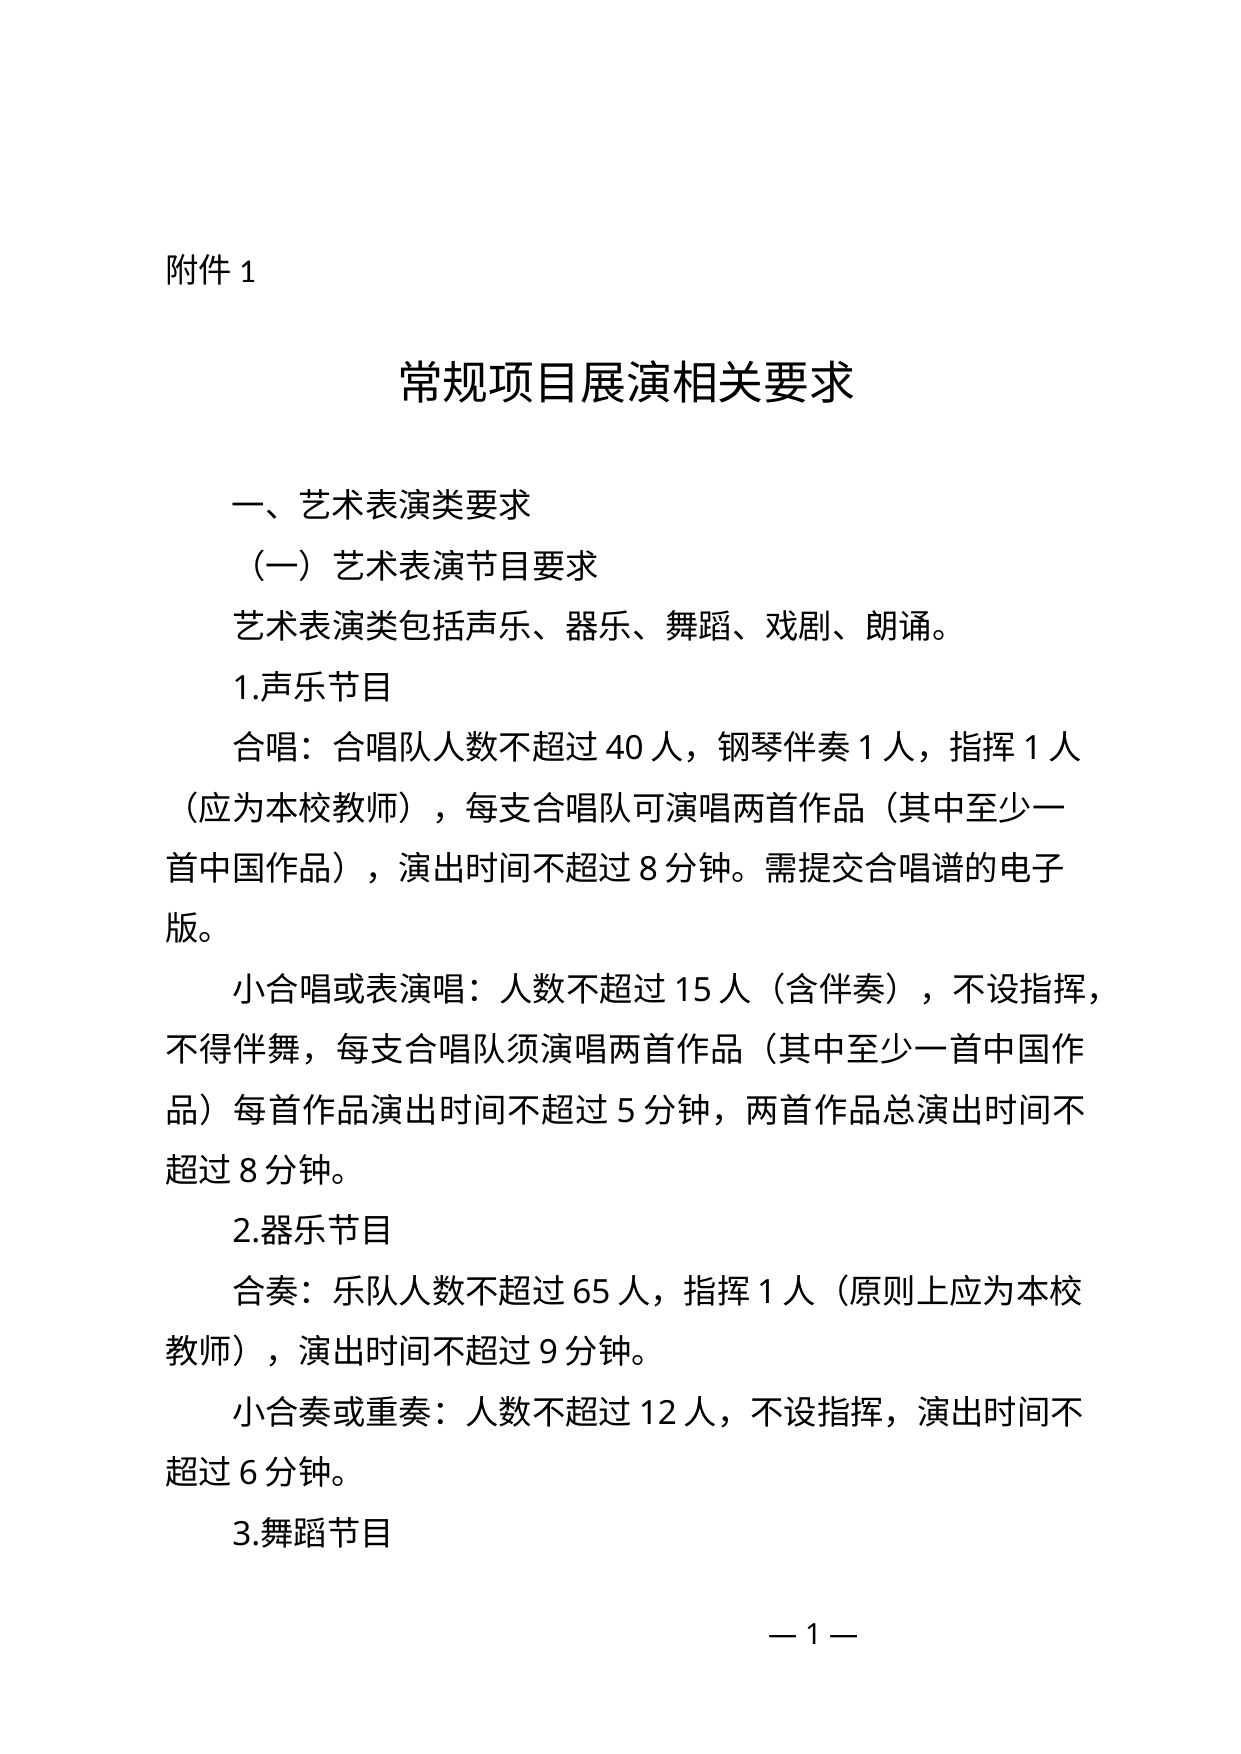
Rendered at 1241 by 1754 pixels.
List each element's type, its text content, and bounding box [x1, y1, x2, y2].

text （一）艺术表演节目要求 [165, 530, 1087, 590]
text 艺术表演类包括声乐、器乐、舞蹈、戏剧、朗诵。 [165, 590, 1087, 651]
text 1.声乐节目 [165, 651, 1087, 711]
list 艺术表演类要求 [165, 469, 1087, 530]
text 合唱：合唱队人数不超过40人，钢琴伴奏1人，指挥1人（应为本校教师），每支合唱队可演唱两首作品（其中至少一首中国作品），演出时间不超过8分钟。需提交合唱谱的电子版。 [165, 711, 1087, 953]
text 2.器乐节目 [165, 1194, 1087, 1255]
text 小合奏或重奏：人数不超过12人，不设指挥，演出时间不超过6分钟。 [165, 1376, 1087, 1497]
text 3.舞蹈节目 [165, 1497, 1087, 1557]
text 合奏：乐队人数不超过65人，指挥1人（原则上应为本校教师），演出时间不超过9分钟。 [165, 1255, 1087, 1376]
text 小合唱或表演唱：人数不超过15人（含伴奏），不设指挥，不得伴舞，每支合唱队须演唱两首作品（其中至少一首中国作品）每首作品演出时间不超过5分钟，两首作品总演出时间不超过8分钟。 [165, 953, 1087, 1194]
text 附件1 [165, 236, 1087, 294]
text 常规项目展演相关要求 [165, 353, 1087, 411]
